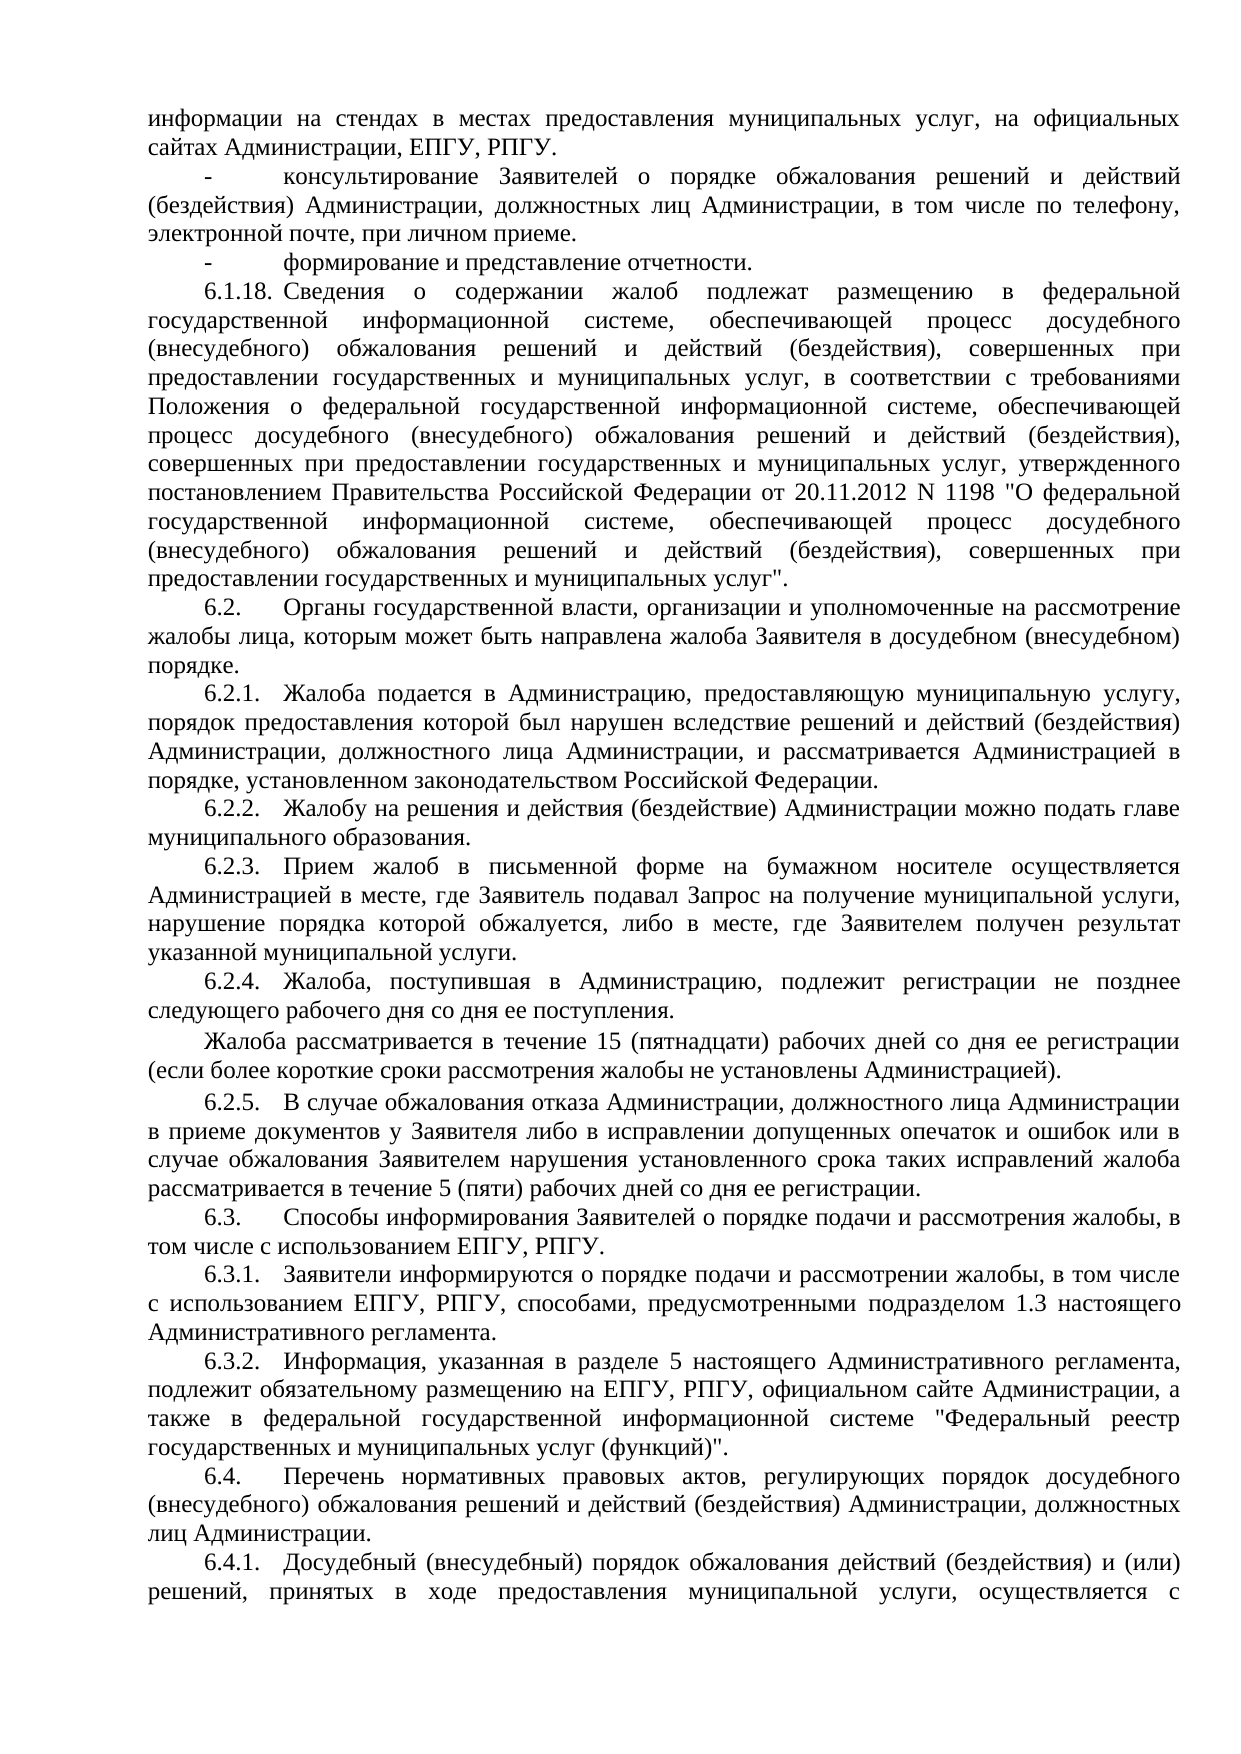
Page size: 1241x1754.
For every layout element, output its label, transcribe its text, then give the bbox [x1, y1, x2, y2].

text 6.3.1. Заявители информируются о порядке подачи и рассмотрении жалобы, в том числе с использованием ЕПГУ, РПГУ, способами, предусмотренными подразделом 1.3 настоящего Административного регламента. [148, 1259, 1181, 1346]
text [148, 1547, 1181, 1604]
text 6.3.2. Информация, указанная в разделе 5 настоящего Административного регламента, подлежит обязательному размещению на ЕПГУ, РПГУ, официальном сайте Администрации, а также в федеральной государственной информационной системе "Федеральный реестр государственных и муниципальных услуг (функций)". [148, 1346, 1181, 1461]
text - консультирование Заявителей о порядке обжалования решений и действий (бездействия) Администрации, должностных лиц Администрации, в том числе по телефону, электронной почте, при личном приеме. [148, 161, 1181, 247]
text 6.3. Способы информирования Заявителей о порядке подачи и рассмотрения жалобы, в том числе с использованием ЕПГУ, РПГУ. [148, 1202, 1181, 1259]
text 6.2.5. В случае обжалования отказа Администрации, должностного лица Администрации в приеме документов у Заявителя либо в исправлении допущенных опечаток и ошибок или в случае обжалования Заявителем нарушения установленного срока таких исправлений жалоба рассматривается в течение 5 (пяти) рабочих дней со дня ее регистрации. [148, 1087, 1181, 1202]
text 6.2.3. Прием жалоб в письменной форме на бумажном носителе осуществляется Администрацией в месте, где Заявитель подавал Запрос на получение муниципальной услуги, нарушение порядка которой обжалуется, либо в месте, где Заявителем получен результат указанной муниципальной услуги. [148, 851, 1181, 966]
text 6.2.1. Жалоба подается в Администрацию, предоставляющую муниципальную услугу, порядок предоставления которой был нарушен вследствие решений и действий (бездействия) Администрации, должностного лица Администрации, и рассматривается Администрацией в порядке, установленном законодательством Российской Федерации. [148, 678, 1181, 793]
text 6.2.4. Жалоба, поступившая в Администрацию, подлежит регистрации не позднее следующего рабочего дня со дня ее поступления. [148, 966, 1181, 1023]
text 6.2. Органы государственной власти, организации и уполномоченные на рассмотрение жалобы лица, которым может быть направлена жалоба Заявителя в досудебном (внесудебном) порядке. [148, 592, 1181, 678]
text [148, 103, 1181, 161]
text - формирование и представление отчетности. [148, 247, 1181, 276]
text Жалоба рассматривается в течение 15 (пятнадцати) рабочих дней со дня ее регистрации (если более короткие сроки рассмотрения жалобы не установлены Администрацией). [148, 1026, 1181, 1084]
text 6.2.2. Жалобу на решения и действия (бездействие) Администрации можно подать главе муниципального образования. [148, 793, 1181, 851]
text 6.4. Перечень нормативных правовых актов, регулирующих порядок досудебного (внесудебного) обжалования решений и действий (бездействия) Администрации, должностных лиц Администрации. [148, 1461, 1181, 1547]
text 6.1.18. Сведения о содержании жалоб подлежат размещению в федеральной государственной информационной системе, обеспечивающей процесс досудебного (внесудебного) обжалования решений и действий (бездействия), совершенных при предоставлении государственных и муниципальных услуг, в соответствии с требованиями Положения о федеральной государственной информационной системе, обеспечивающей процесс досудебного (внесудебного) обжалования решений и действий (бездействия), совершенных при предоставлении государственных и муниципальных услуг, утвержденного постановлением Правительства Российской Федерации от 20.11.2012 N 1198 "О федеральной государственной информационной системе, обеспечивающей процесс досудебного (внесудебного) обжалования решений и действий (бездействия), совершенных при предоставлении государственных и муниципальных услуг". [148, 276, 1181, 592]
